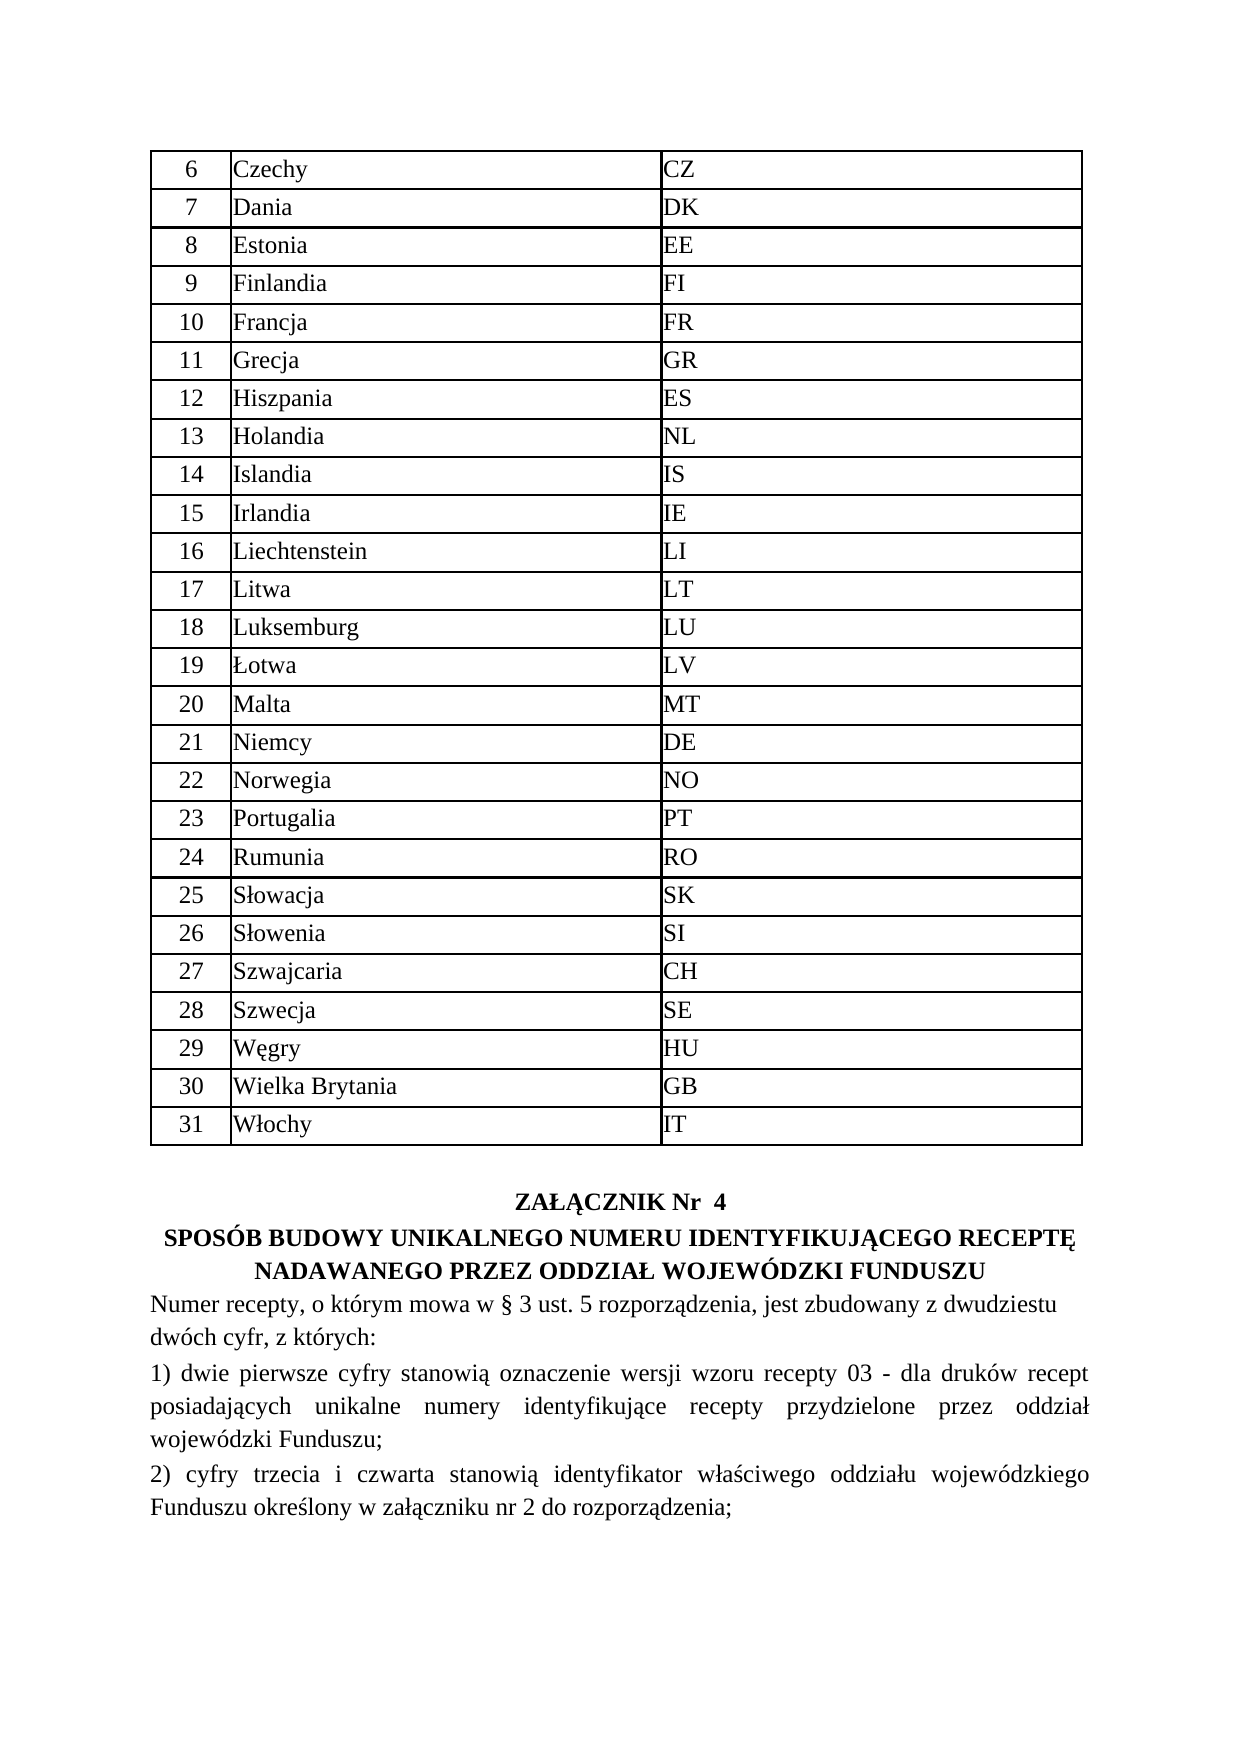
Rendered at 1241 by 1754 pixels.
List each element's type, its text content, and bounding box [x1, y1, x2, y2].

table_cell IE [663, 496, 1081, 532]
table_cell Szwecja [232, 993, 660, 1029]
table_cell Rumunia [232, 840, 660, 876]
table_cell LT [663, 573, 1081, 609]
table_cell Norwegia [232, 764, 660, 800]
table_cell 19 [152, 649, 230, 685]
table_cell GR [663, 343, 1081, 379]
table_cell Malta [232, 687, 660, 723]
table_cell RO [663, 840, 1081, 876]
table_cell 24 [152, 840, 230, 876]
table_cell 20 [152, 687, 230, 723]
table_cell 8 [152, 229, 230, 265]
table_cell 18 [152, 611, 230, 647]
table_cell SE [663, 993, 1081, 1029]
table_cell 22 [152, 764, 230, 800]
table_cell Hiszpania [232, 381, 660, 418]
text SPOSÓB BUDOWY UNIKALNEGO NUMERU IDENTYFIKUJĄCEGO RECEPTĘ NADAWANEGO PRZEZ ODDZIAŁ WOJEWÓDZKI FUNDUSZU [150, 1223, 1090, 1285]
table_cell Słowenia [232, 917, 660, 953]
table_cell 13 [152, 420, 230, 456]
table_cell CH [663, 955, 1081, 991]
table_cell Niemcy [232, 726, 660, 762]
table_cell Litwa [232, 573, 660, 609]
table_cell 31 [152, 1108, 230, 1144]
table_cell IT [663, 1108, 1081, 1144]
table_cell 29 [152, 1031, 230, 1067]
table_cell Irlandia [232, 496, 660, 532]
table_cell 6 [152, 152, 230, 188]
table_cell Szwajcaria [232, 955, 660, 991]
table_cell FR [663, 305, 1081, 341]
text Numer recepty, o którym mowa w § 3 ust. 5 rozporządzenia, jest zbudowany z dwudziestu dwóch cyfr, z których: [150, 1289, 1090, 1351]
table_cell Portugalia [232, 802, 660, 838]
table_cell 26 [152, 917, 230, 953]
table_cell 14 [152, 458, 230, 494]
table_cell SK [663, 879, 1081, 914]
table_cell DK [663, 190, 1081, 226]
table_cell 30 [152, 1070, 230, 1106]
table_cell Islandia [232, 458, 660, 494]
table_cell 28 [152, 993, 230, 1029]
table_cell NL [663, 420, 1081, 456]
table_cell Słowacja [232, 879, 660, 914]
table_cell Wielka Brytania [232, 1070, 660, 1106]
text 2) cyfry trzecia i czwarta stanowią identyfikator właściwego oddziału wojewódzkiego Funduszu określony w załączniku nr 2 do rozporządzenia; [150, 1459, 1090, 1521]
table_cell 10 [152, 305, 230, 341]
table_cell GB [663, 1070, 1081, 1106]
table_cell 16 [152, 534, 230, 571]
table_cell PT [663, 802, 1081, 838]
table_cell Czechy [232, 152, 660, 188]
table_cell 21 [152, 726, 230, 762]
text 1) dwie pierwsze cyfry stanowią oznaczenie wersji wzoru recepty 03 - dla druków recept posiadających unikalne numery identyfikujące recepty przydzielone przez oddział wojewódzki Funduszu; [150, 1358, 1090, 1452]
table_cell 17 [152, 573, 230, 609]
table_cell 27 [152, 955, 230, 991]
table_cell Luksemburg [232, 611, 660, 647]
table_cell 9 [152, 267, 230, 303]
table_cell Holandia [232, 420, 660, 456]
table_cell Estonia [232, 229, 660, 265]
table_cell Węgry [232, 1031, 660, 1067]
table_cell Włochy [232, 1108, 660, 1144]
table_cell FI [663, 267, 1081, 303]
table_cell NO [663, 764, 1081, 800]
table_cell Finlandia [232, 267, 660, 303]
table_cell 11 [152, 343, 230, 379]
text ZAŁĄCZNIK Nr 4 [150, 1187, 1090, 1216]
table_cell Łotwa [232, 649, 660, 685]
table_cell 7 [152, 190, 230, 226]
table_cell Dania [232, 190, 660, 226]
table_cell MT [663, 687, 1081, 723]
table_cell HU [663, 1031, 1081, 1067]
table_cell Francja [232, 305, 660, 341]
table_cell SI [663, 917, 1081, 953]
table_cell CZ [663, 152, 1081, 188]
table_cell Grecja [232, 343, 660, 379]
table_cell IS [663, 458, 1081, 494]
table_cell ЕЕ [663, 229, 1081, 265]
table_cell 25 [152, 879, 230, 914]
table_cell LI [663, 534, 1081, 571]
table_cell Liechtenstein [232, 534, 660, 571]
table_cell 15 [152, 496, 230, 532]
table_cell LU [663, 611, 1081, 647]
table_cell ES [663, 381, 1081, 418]
table_cell 12 [152, 381, 230, 418]
table_cell LV [663, 649, 1081, 685]
table_cell DE [663, 726, 1081, 762]
table_cell 23 [152, 802, 230, 838]
